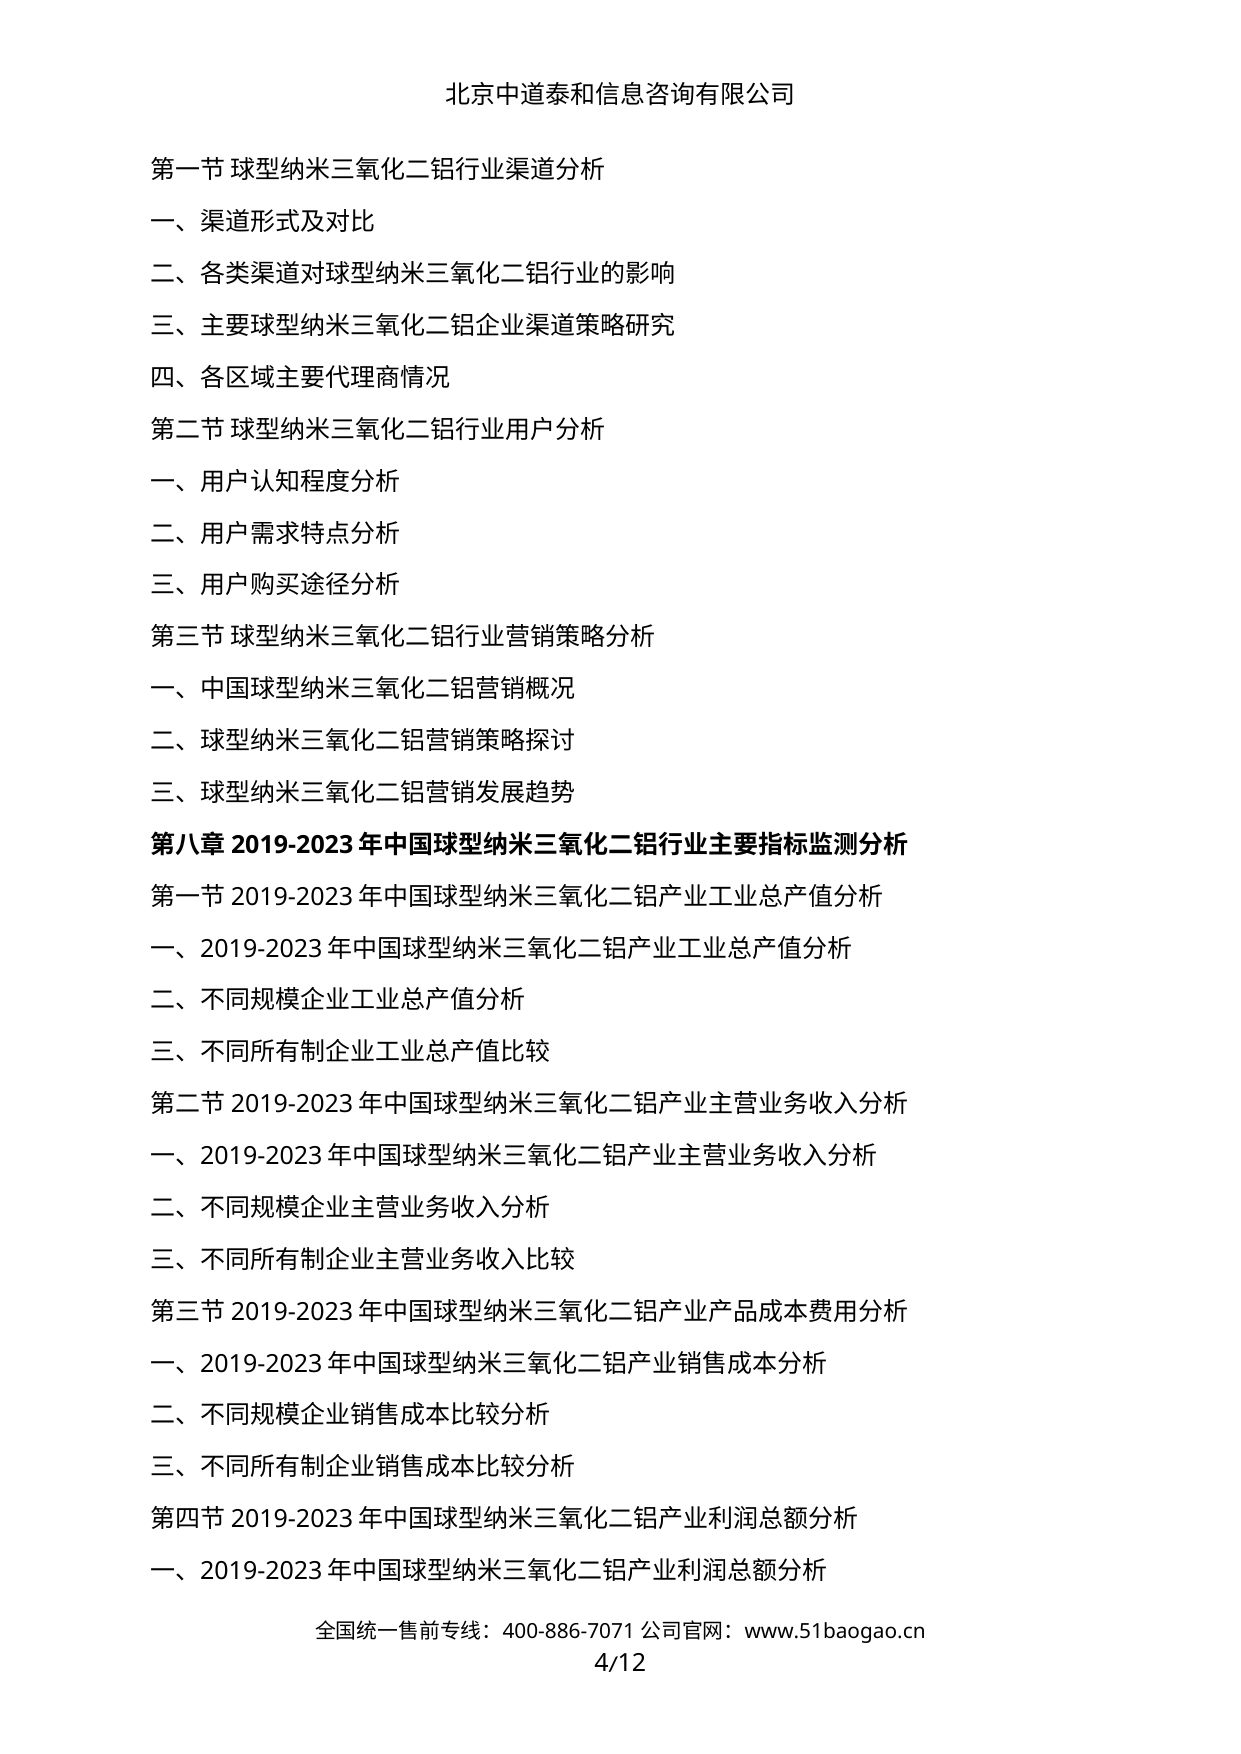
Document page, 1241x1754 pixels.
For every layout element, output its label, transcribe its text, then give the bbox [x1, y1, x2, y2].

text 三、不同所有制企业销售成本比较分析 [150, 1447, 1090, 1483]
text 一、2019-2023年中国球型纳米三氧化二铝产业工业总产值分析 [150, 928, 1090, 964]
text 第一节 2019-2023年中国球型纳米三氧化二铝产业工业总产值分析 [150, 876, 1090, 912]
text 一、渠道形式及对比 [150, 202, 1090, 238]
text 三、不同所有制企业工业总产值比较 [150, 1032, 1090, 1068]
text 一、中国球型纳米三氧化二铝营销概况 [150, 669, 1090, 705]
text 一、2019-2023年中国球型纳米三氧化二铝产业主营业务收入分析 [150, 1136, 1090, 1172]
text 三、主要球型纳米三氧化二铝企业渠道策略研究 [150, 306, 1090, 342]
text 一、用户认知程度分析 [150, 461, 1090, 497]
text 四、各区域主要代理商情况 [150, 357, 1090, 394]
text 三、不同所有制企业主营业务收入比较 [150, 1239, 1090, 1276]
text 第一节 球型纳米三氧化二铝行业渠道分析 [150, 150, 1090, 186]
text 第八章 2019-2023年中国球型纳米三氧化二铝行业主要指标监测分析 [150, 824, 1090, 861]
text 二、各类渠道对球型纳米三氧化二铝行业的影响 [150, 254, 1090, 290]
text 三、球型纳米三氧化二铝营销发展趋势 [150, 772, 1090, 809]
text 二、不同规模企业主营业务收入分析 [150, 1187, 1090, 1224]
text 二、球型纳米三氧化二铝营销策略探讨 [150, 721, 1090, 757]
text 一、2019-2023年中国球型纳米三氧化二铝产业利润总额分析 [150, 1551, 1090, 1587]
text 三、用户购买途径分析 [150, 565, 1090, 601]
text 第三节 2019-2023年中国球型纳米三氧化二铝产业产品成本费用分析 [150, 1291, 1090, 1327]
text 第二节 2019-2023年中国球型纳米三氧化二铝产业主营业务收入分析 [150, 1084, 1090, 1120]
text 二、用户需求特点分析 [150, 513, 1090, 549]
text 二、不同规模企业销售成本比较分析 [150, 1395, 1090, 1431]
text 二、不同规模企业工业总产值分析 [150, 980, 1090, 1016]
text 一、2019-2023年中国球型纳米三氧化二铝产业销售成本分析 [150, 1343, 1090, 1379]
text 第四节 2019-2023年中国球型纳米三氧化二铝产业利润总额分析 [150, 1499, 1090, 1535]
text 第二节 球型纳米三氧化二铝行业用户分析 [150, 409, 1090, 446]
text 第三节 球型纳米三氧化二铝行业营销策略分析 [150, 617, 1090, 653]
